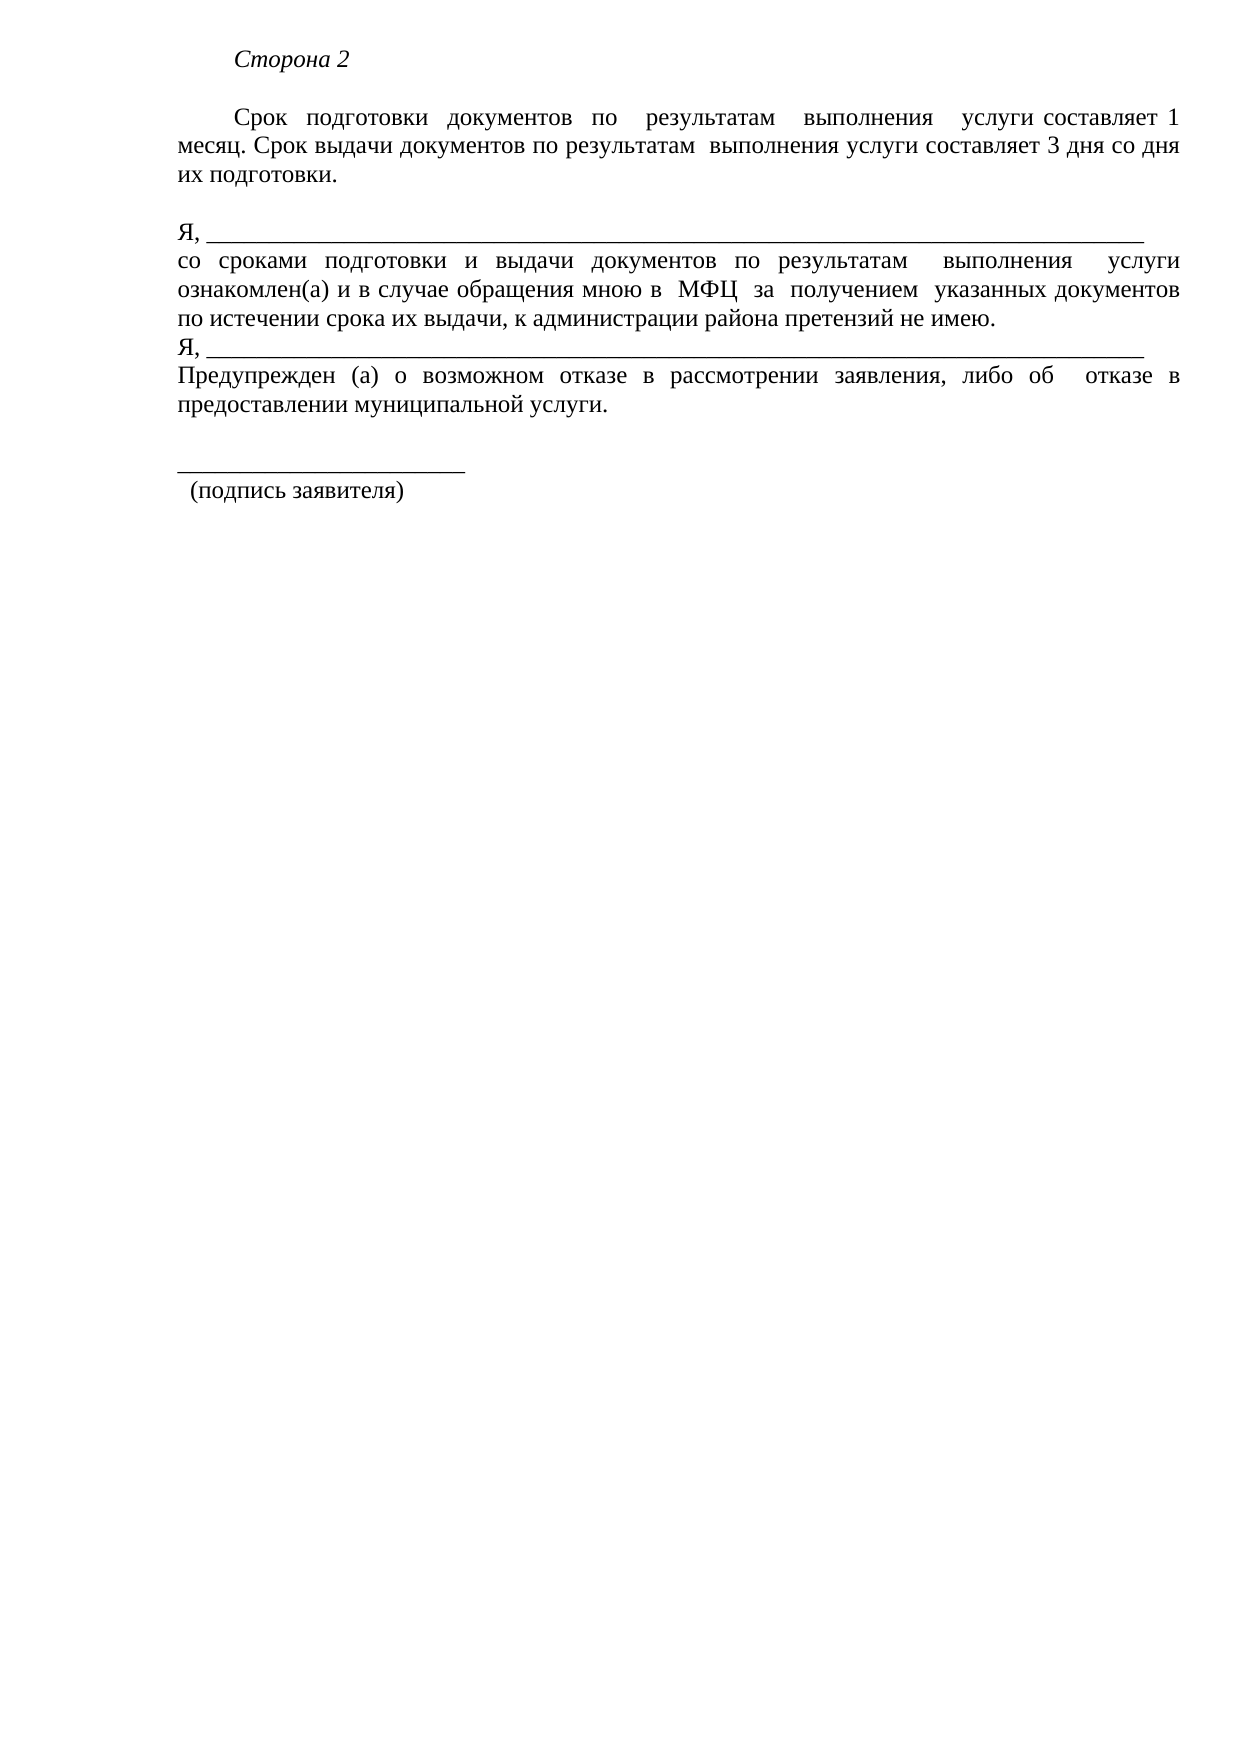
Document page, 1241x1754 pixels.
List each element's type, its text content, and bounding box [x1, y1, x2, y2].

text Предупрежден (а) о возможном отказе в рассмотрении заявления, либо об отказе в предоставлении муниципальной услуги. [177, 361, 1181, 418]
text _______________________ [177, 447, 1181, 476]
text Я, ___________________________________________________________________________ [177, 217, 1181, 246]
text Сторона 2 [177, 44, 1181, 73]
text (подпись заявителя) [177, 476, 1181, 504]
text Я, ___________________________________________________________________________ [177, 332, 1181, 361]
text Срок подготовки документов по результатам выполнения услуги составляет 1 месяц. Срок выдачи документов по результатам выполнения услуги составляет 3 дня со дня их подготовки. [177, 102, 1181, 188]
text со сроками подготовки и выдачи документов по результатам выполнения услуги ознакомлен(а) и в случае обращения мною в МФЦ за получением указанных документов по истечении срока их выдачи, к администрации района претензий не имею. [177, 246, 1181, 332]
